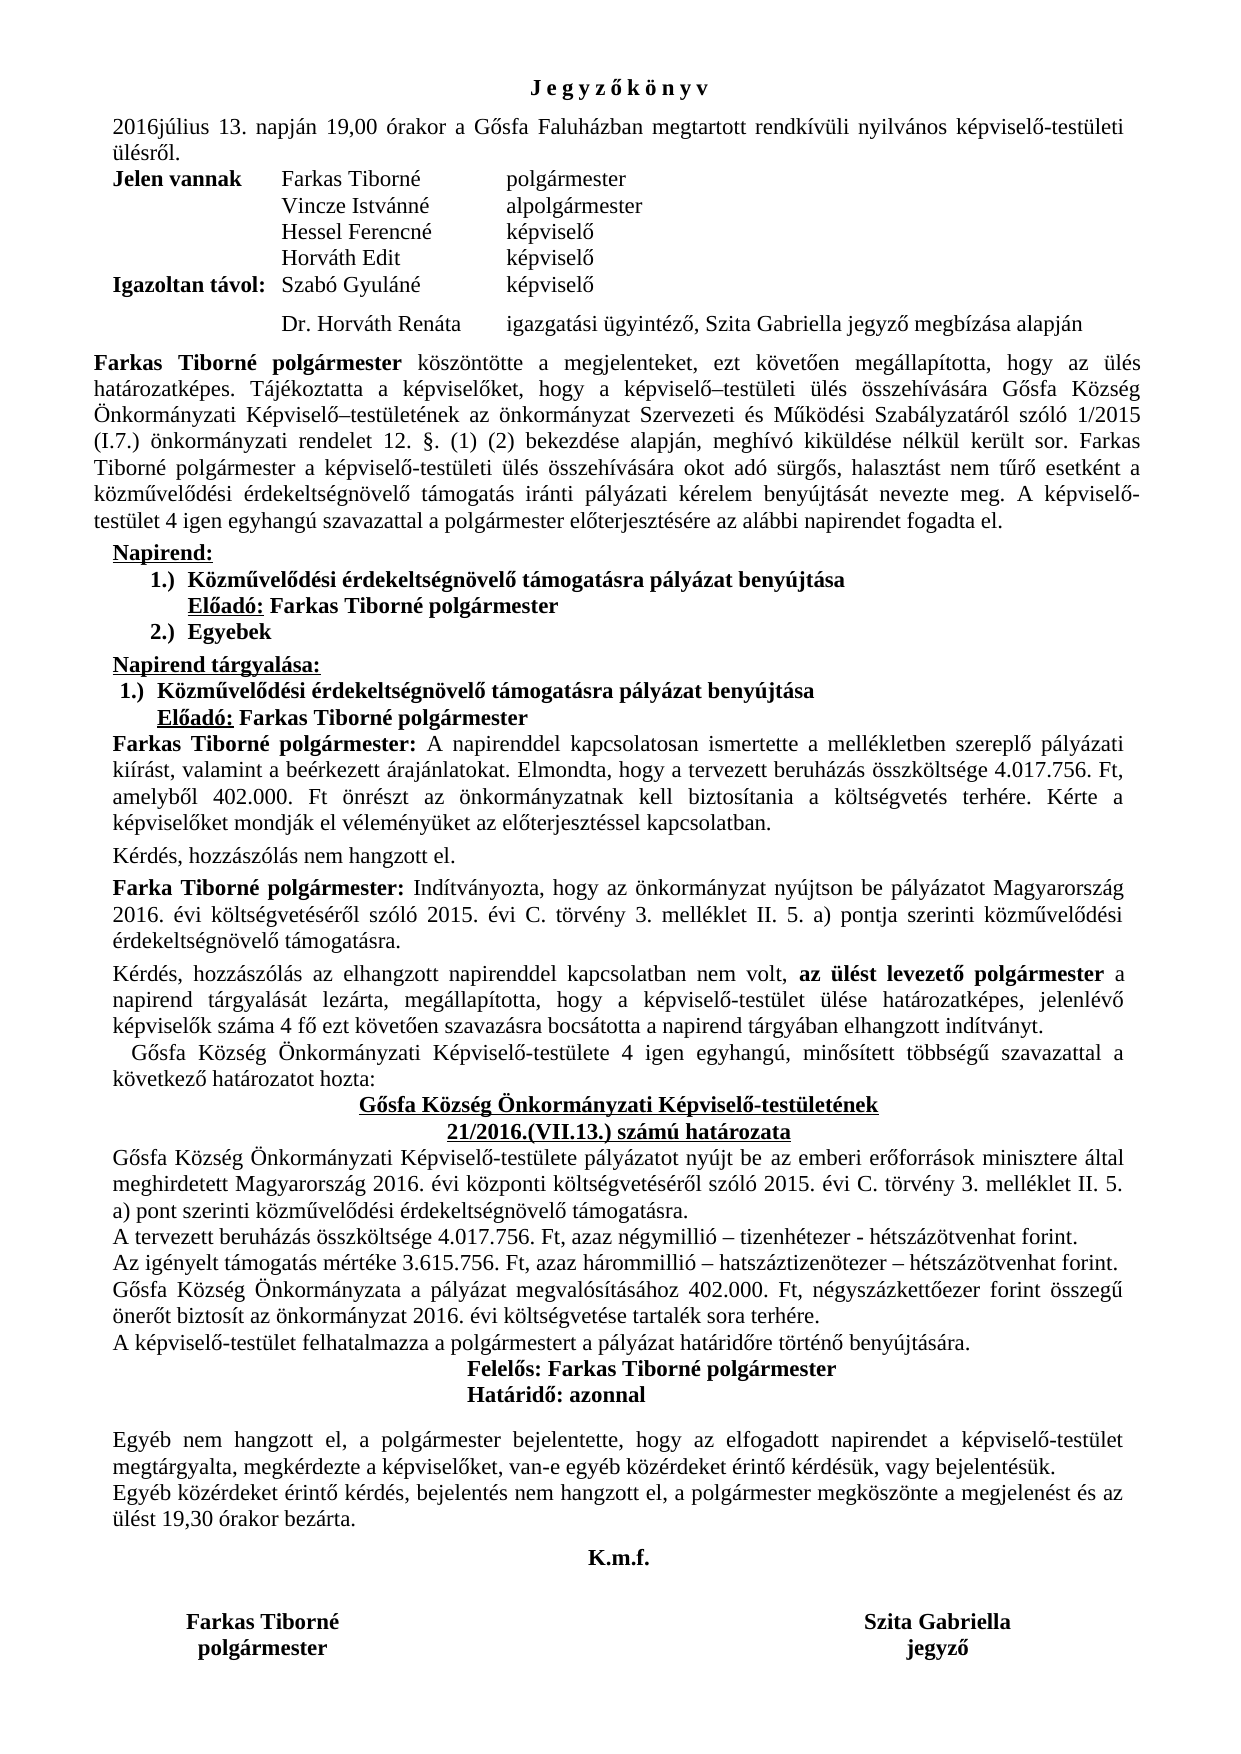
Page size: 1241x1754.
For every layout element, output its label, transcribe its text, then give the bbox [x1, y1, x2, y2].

text Farkas Tiborné polgármester: A napirenddel kapcsolatosan ismertette a mellékletben szereplő pályázati kiírást, valamint a beérkezett árajánlatokat. Elmondta, hogy a tervezett beruházás összköltsége 4.017.756. Ft, amelyből 402.000. Ft önrészt az önkormányzatnak kell biztosítania a költségvetés terhére. Kérte a képviselőket mondják el véleményüket az előterjesztéssel kapcsolatban. [112, 730, 1125, 835]
text A tervezett beruházás összköltsége 4.017.756. Ft, azaz négymillió – tizenhétezer - hétszázötvenhat forint. [112, 1223, 1125, 1249]
text Gősfa Község Önkormányzati Képviselő-testülete pályázatot nyújt be az emberi erőforrások minisztere által meghirdetett Magyarország 2016. évi központi költségvetéséről szóló 2015. évi C. törvény 3. melléklet II. 5. a) pont szerinti közművelődési érdekeltségnövelő támogatásra. [112, 1144, 1125, 1223]
text Igazoltan távol: Szabó Gyuláné képviselő [112, 271, 1125, 297]
text Farkas Tiborné Szita Gabriella polgármester jegyző [112, 1608, 1125, 1661]
text A képviselő-testület felhatalmazza a polgármestert a pályázat határidőre történő benyújtására. [112, 1328, 1130, 1355]
text Felelős: Farkas Tiborné polgármester [150, 1355, 1130, 1381]
text Egyéb közérdeket érintő kérdés, bejelentés nem hangzott el, a polgármester megköszönte a megjelenést és az ülést 19,30 órakor bezárta. [112, 1479, 1125, 1532]
text Dr. Horváth Renáta igazgatási ügyintéző, Szita Gabriella jegyző megbízása alapján [112, 310, 1125, 336]
text Farka Tiborné polgármester: Indítványozta, hogy az önkormányzat nyújtson be pályázatot Magyarország 2016. évi költségvetéséről szóló 2015. évi C. törvény 3. melléklet II. 5. a) pontja szerinti közművelődési érdekeltségnövelő támogatásra. [112, 874, 1125, 953]
list Közművelődési érdekeltségnövelő támogatásra pályázat benyújtása Előadó: Farkas Tiborné polgármester [119, 677, 1125, 730]
text Hessel Ferencné képviselő [112, 218, 1125, 244]
text Horváth Edit képviselő [112, 244, 1125, 271]
text Vincze Istvánné alpolgármester [112, 192, 1125, 218]
text Napirend tárgyalása: [112, 651, 1125, 677]
text Napirend: [112, 539, 1125, 566]
text 2016július 13. napján 19,00 órakor a Gősfa Faluházban megtartott rendkívüli nyilvános képviselő-testületi ülésről. [112, 113, 1125, 165]
list Egyebek [150, 618, 1125, 645]
text K.m.f. [112, 1544, 1125, 1571]
text Gősfa Község Önkormányzata a pályázat megvalósításához 402.000. Ft, négyszázkettőezer forint összegű önerőt biztosít az önkormányzat 2016. évi költségvetése tartalék sora terhére. [112, 1276, 1125, 1328]
text Farkas Tiborné polgármester köszöntötte a megjelenteket, ezt követően megállapította, hogy az ülés határozatképes. Tájékoztatta a képviselőket, hogy a képviselő–testületi ülés összehívására Gősfa Község Önkormányzati Képviselő–testületének az önkormányzat Szervezeti és Működési Szabályzatáról szóló 1/2015 (I.7.) önkormányzati rendelet 12. §. (1) (2) bekezdése alapján, meghívó kiküldése nélkül került sor. Farkas Tiborné polgármester a képviselő-testületi ülés összehívására okot adó sürgős, halasztást nem tűrő esetként a közművelődési érdekeltségnövelő támogatás iránti pályázati kérelem benyújtását nevezte meg. A képviselő-testület 4 igen egyhangú szavazattal a polgármester előterjesztésére az alábbi napirendet fogadta el. [94, 348, 1142, 533]
text Gősfa Község Önkormányzati Képviselő-testületének 21/2016.(VII.13.) számú határozata [112, 1091, 1125, 1144]
text Kérdés, hozzászólás az elhangzott napirenddel kapcsolatban nem volt, az ülést levezető polgármester a napirend tárgyalását lezárta, megállapította, hogy a képviselő-testület ülése határozatképes, jelenlévő képviselők száma 4 fő ezt követően szavazásra bocsátotta a napirend tárgyában elhangzott indítványt. [112, 959, 1125, 1039]
list Közművelődési érdekeltségnövelő támogatásra pályázat benyújtása Előadó: Farkas Tiborné polgármester [150, 566, 1125, 618]
text Kérdés, hozzászólás nem hangzott el. [112, 842, 1125, 868]
title Jegyzőkönyv [112, 74, 1125, 100]
text Az igényelt támogatás mértéke 3.615.756. Ft, azaz hárommillió – hatszáztizenötezer – hétszázötvenhat forint. [112, 1249, 1125, 1276]
text Gősfa Község Önkormányzati Képviselő-testülete 4 igen egyhangú, minősített többségű szavazattal a következő határozatot hozta: [112, 1039, 1125, 1091]
text Jelen vannak Farkas Tiborné polgármester [112, 165, 1125, 192]
text Egyéb nem hangzott el, a polgármester bejelentette, hogy az elfogadott napirendet a képviselő-testület megtárgyalta, megkérdezte a képviselőket, van-e egyéb közérdeket érintő kérdésük, vagy bejelentésük. [112, 1426, 1125, 1479]
text Határidő: azonnal [150, 1381, 1130, 1408]
